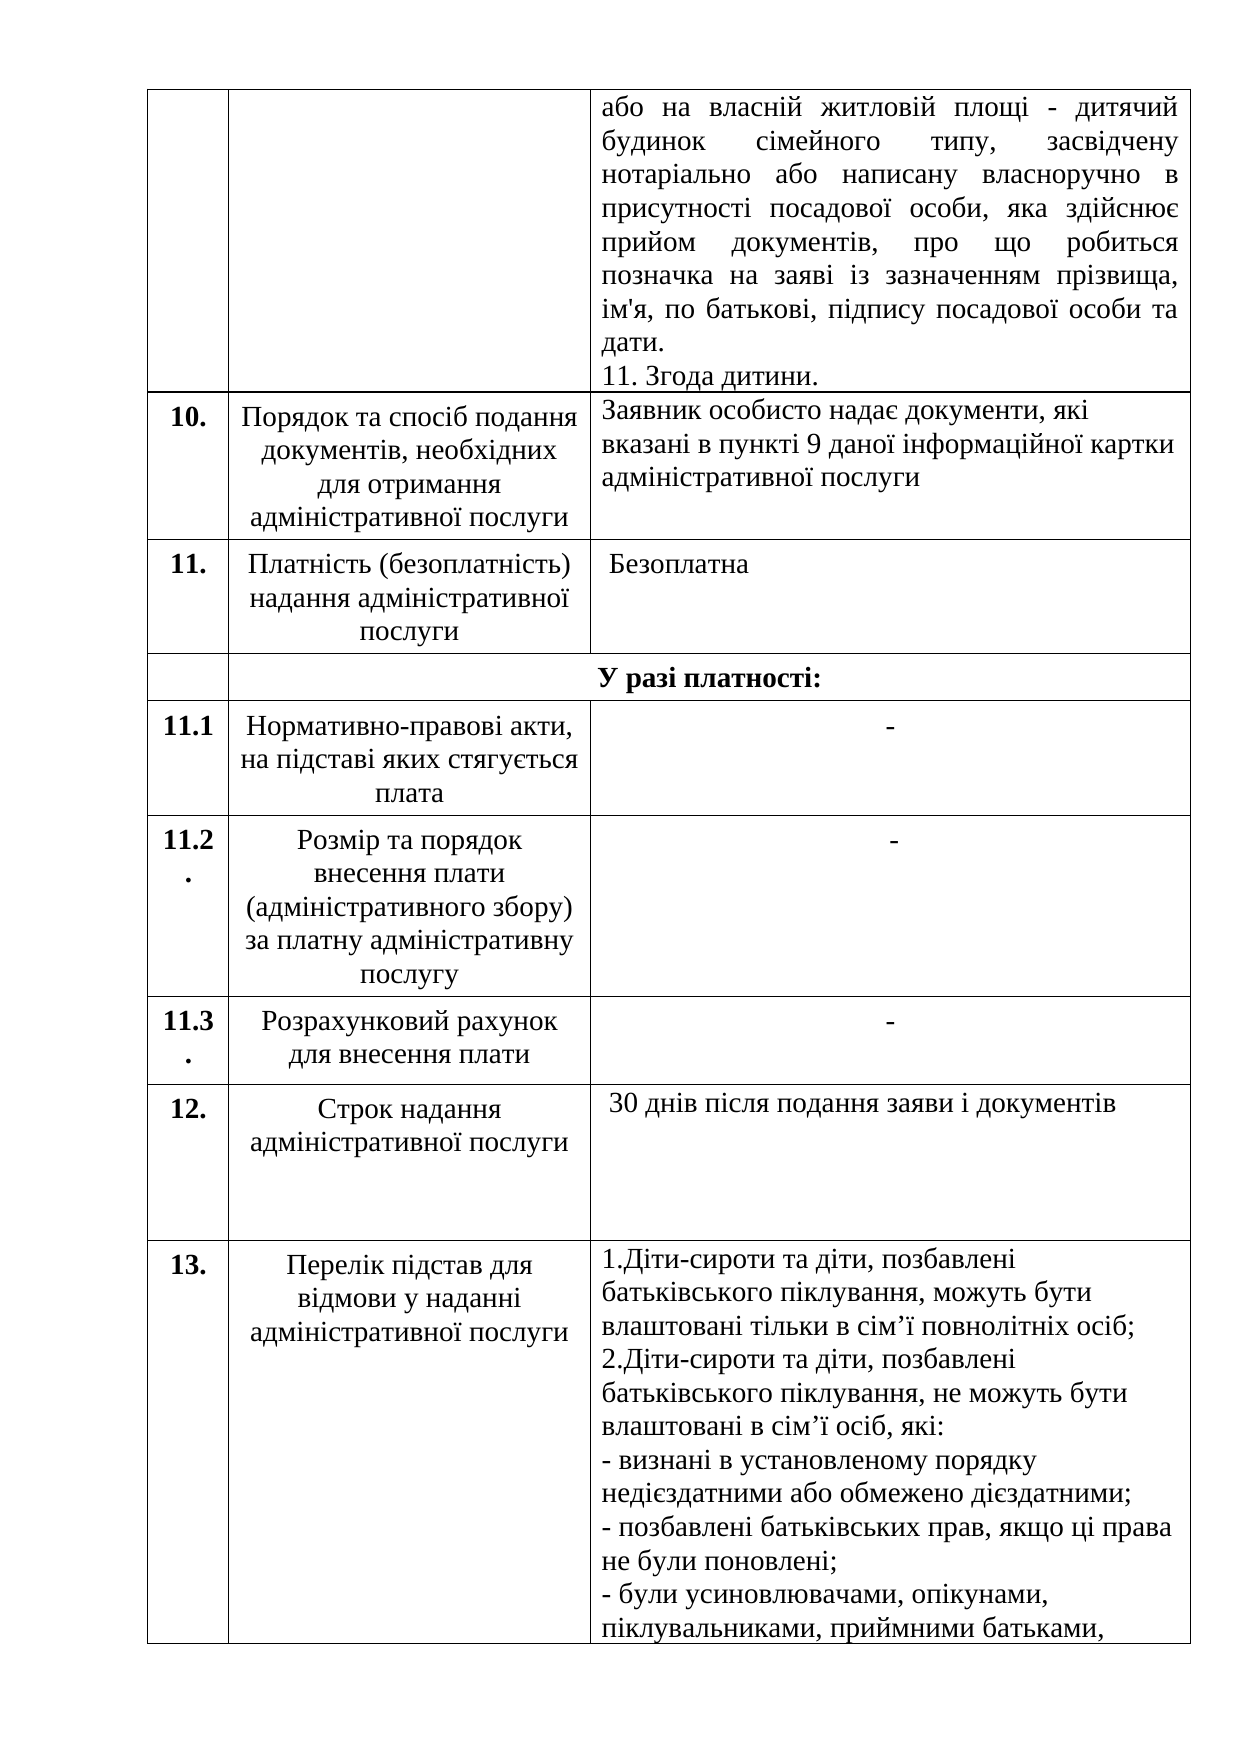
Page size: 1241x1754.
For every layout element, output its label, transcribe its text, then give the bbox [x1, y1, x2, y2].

table_cell 30 днів після подання заяви і документів [591, 1085, 1190, 1240]
table_cell 11. [148, 540, 228, 653]
table_cell - [591, 816, 1190, 996]
table_cell 11.1 [148, 701, 228, 814]
table_cell Строк надання адміністративної послуги [229, 1085, 590, 1240]
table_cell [229, 90, 590, 391]
table_cell Платність (безоплатність) надання адміністративної послуги [229, 540, 590, 653]
table_cell Порядок та спосіб подання документів, необхідних для отримання адміністративної послуги [229, 393, 590, 539]
table_cell - [591, 701, 1190, 814]
table_cell 12. [148, 1085, 228, 1240]
table_cell Заявник особисто надає документи, які вказані в пункті 9 даної інформаційної картки адміністративної послуги [591, 393, 1190, 539]
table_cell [591, 90, 1190, 391]
table_cell 11.3. [148, 997, 228, 1084]
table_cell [591, 1241, 1190, 1643]
table_cell Розмір та порядок внесення плати (адміністративного збору) за платну адміністративну послугу [229, 816, 590, 996]
table_cell Безоплатна [591, 540, 1190, 653]
table_cell 13. [148, 1241, 228, 1643]
table_cell [148, 654, 228, 700]
table_cell Нормативно-правові акти, на підставі яких стягується плата [229, 701, 590, 814]
table_cell - [591, 997, 1190, 1084]
table_cell 10. [148, 393, 228, 539]
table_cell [229, 1241, 590, 1643]
table_cell 9. [148, 90, 228, 391]
table_cell У разі платності: [229, 654, 1190, 700]
table_cell Розрахунковий рахунок для внесення плати [229, 997, 590, 1084]
table_cell 11.2. [148, 816, 228, 996]
